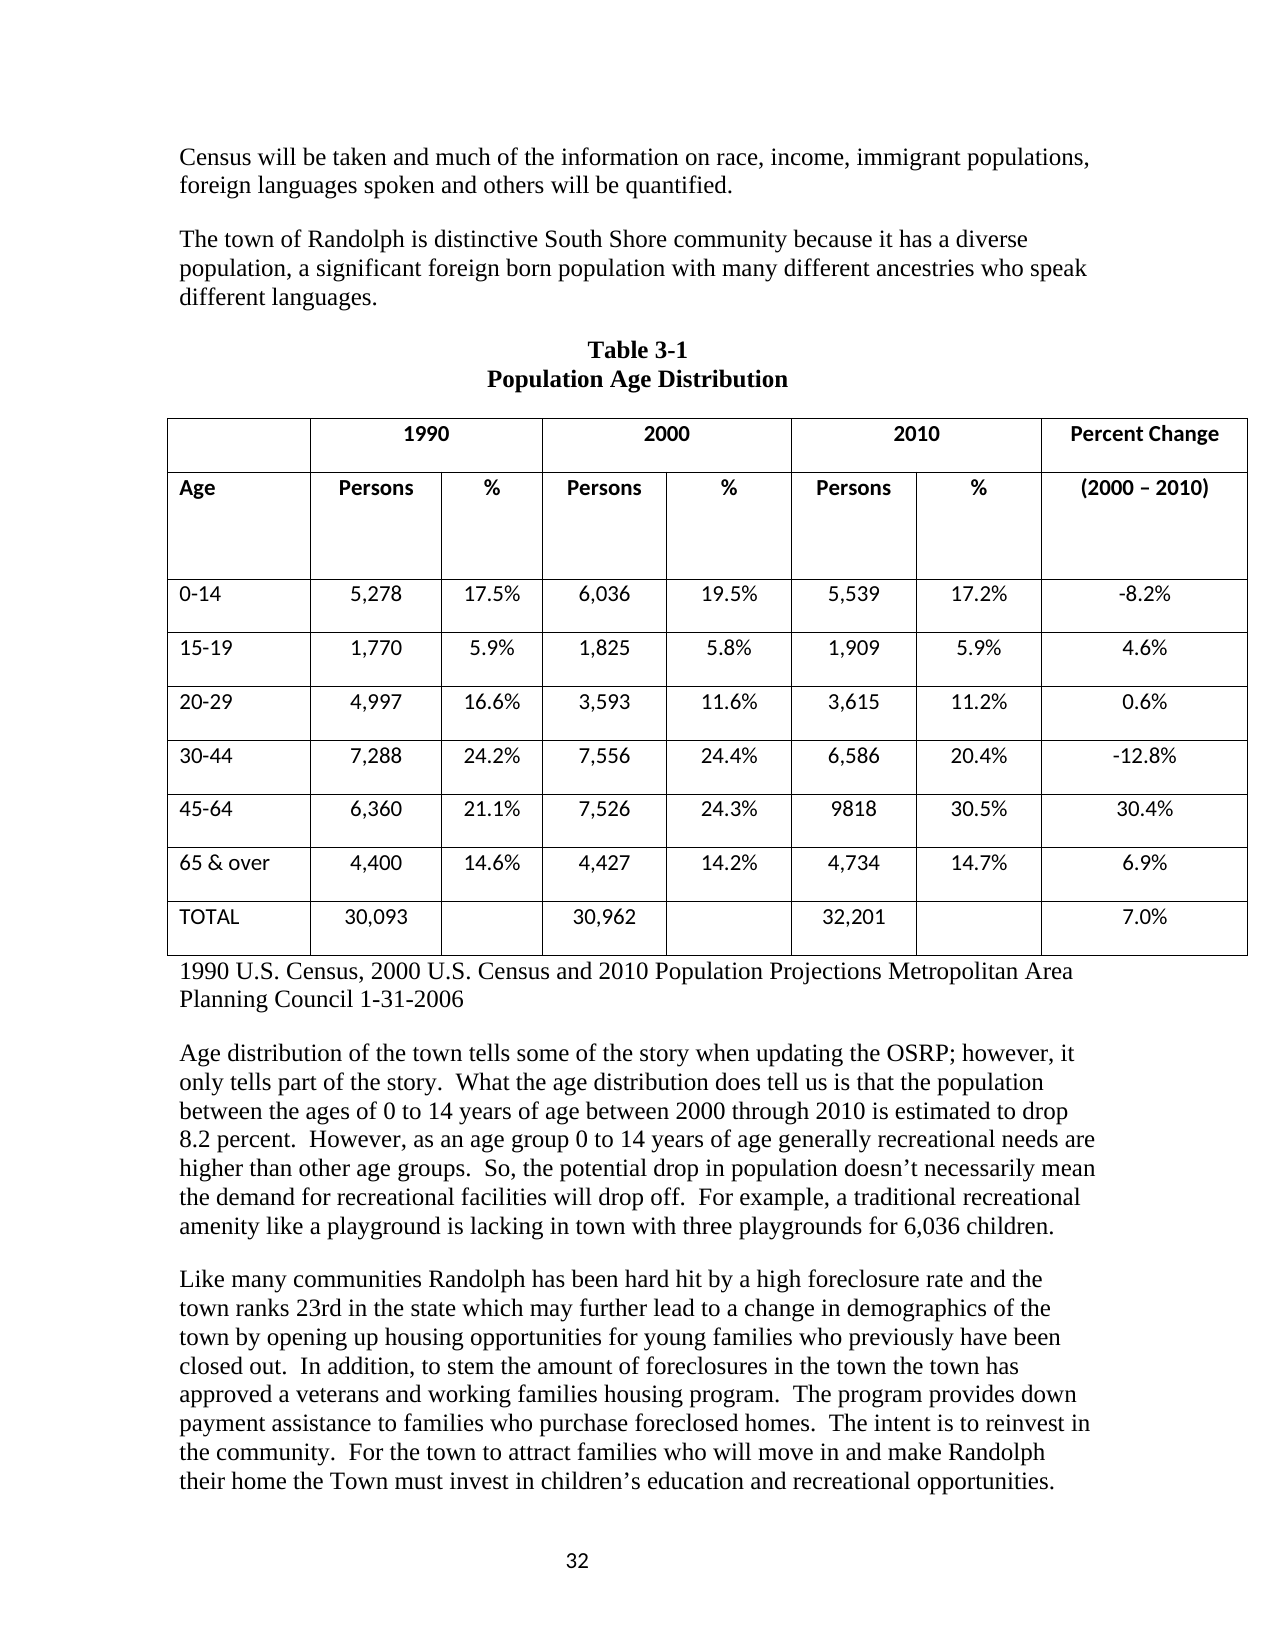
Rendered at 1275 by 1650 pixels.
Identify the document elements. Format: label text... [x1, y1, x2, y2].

table_cell 4.6% [1042, 633, 1247, 686]
table_cell 5,539 [792, 580, 916, 632]
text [179, 142, 1096, 199]
table_cell 11.2% [917, 687, 1041, 740]
table_cell % [917, 473, 1041, 578]
table_cell 4,427 [543, 848, 666, 901]
table_cell 1,909 [792, 633, 916, 686]
table_cell 20-29 [168, 687, 310, 740]
table_cell 24.3% [667, 795, 791, 847]
table_cell 9818 [792, 795, 916, 847]
table_cell 5.9% [442, 633, 542, 686]
table_cell 4,997 [311, 687, 441, 740]
table_cell Persons [543, 473, 666, 578]
table_cell 45-64 [168, 795, 310, 847]
table_header Percent Change [1042, 419, 1247, 472]
table_cell [917, 902, 1041, 955]
table_cell 5.8% [667, 633, 791, 686]
table_cell 30-44 [168, 741, 310, 793]
table_cell (2000 – 2010) [1042, 473, 1247, 578]
table_header [168, 419, 310, 472]
table_cell 6,360 [311, 795, 441, 847]
table_cell 30.4% [1042, 795, 1247, 847]
table_cell 6,036 [543, 580, 666, 632]
table_cell Age [168, 473, 310, 578]
table_cell 24.4% [667, 741, 791, 793]
table_header 2000 [543, 419, 791, 472]
table_header 2010 [792, 419, 1041, 472]
table_cell 30,962 [543, 902, 666, 955]
table_cell 6,586 [792, 741, 916, 793]
table_cell 7.0% [1042, 902, 1247, 955]
table_cell 0-14 [168, 580, 310, 632]
table_cell 3,593 [543, 687, 666, 740]
table_cell 3,615 [792, 687, 916, 740]
text The town of is distinctive community because it has a diverse population, a significant foreign born population with many different ancestries who speak different languages. [179, 224, 1096, 310]
table_cell 4,400 [311, 848, 441, 901]
table_cell 7,526 [543, 795, 666, 847]
table_cell 17.2% [917, 580, 1041, 632]
table_header 1990 [311, 419, 542, 472]
table_cell 30,093 [311, 902, 441, 955]
table_cell 17.5% [442, 580, 542, 632]
table_cell 19.5% [667, 580, 791, 632]
table_cell 30.5% [917, 795, 1041, 847]
table_cell 14.2% [667, 848, 791, 901]
table_cell -12.8% [1042, 741, 1247, 793]
text Like many communities has been hard hit by a high foreclosure rate and the town ranks 23rd in the state which may further lead to a change in demographics of the town by opening up housing opportunities for young families who previously have been closed out. In addition, to stem the amount of foreclosures in the town the town has approved a veterans and working families housing program. The program provides down payment assistance to families who purchase foreclosed homes. The intent is to reinvest in the community. For the town to attract families who will move in and make their home the Town must invest in children’s education and recreational opportunities. [179, 1264, 1096, 1494]
table_cell 15-19 [168, 633, 310, 686]
table_cell 0.6% [1042, 687, 1247, 740]
table_cell 1,825 [543, 633, 666, 686]
table_cell TOTAL [168, 902, 310, 955]
table_cell 14.6% [442, 848, 542, 901]
table_cell Persons [792, 473, 916, 578]
table_cell Persons [311, 473, 441, 578]
table_cell [442, 902, 542, 955]
table_cell 6.9% [1042, 848, 1247, 901]
table_cell -8.2% [1042, 580, 1247, 632]
text 1990 Census, 2000 Census and 2010 Population Projections Metropolitan Area Planning Council 1-31-2006 [179, 956, 1096, 1013]
text Table 3-1 Population Age Distribution [179, 335, 1096, 393]
table_cell [667, 902, 791, 955]
table_cell % [442, 473, 542, 578]
text Age distribution of the town tells some of the story when updating the OSRP; however, it only tells part of the story. What the age distribution does tell us is that the population between the ages of 0 to 14 years of age between 2000 through 2010 is estimated to drop 8.2 percent. However, as an age group 0 to 14 years of age generally recreational needs are higher than other age groups. So, the potential drop in population doesn’t necessarily mean the demand for recreational facilities will drop off. For example, a traditional recreational amenity like a playground is lacking in town with three playgrounds for 6,036 children. [179, 1038, 1096, 1239]
table_cell 21.1% [442, 795, 542, 847]
table_cell 7,556 [543, 741, 666, 793]
table_cell 20.4% [917, 741, 1041, 793]
table_cell 4,734 [792, 848, 916, 901]
table_cell % [667, 473, 791, 578]
table_cell 5.9% [917, 633, 1041, 686]
table_cell 24.2% [442, 741, 542, 793]
table_cell 7,288 [311, 741, 441, 793]
table_cell 5,278 [311, 580, 441, 632]
table_cell 11.6% [667, 687, 791, 740]
table_cell 65 & over [168, 848, 310, 901]
table_cell 1,770 [311, 633, 441, 686]
table_cell 32,201 [792, 902, 916, 955]
table_cell 14.7% [917, 848, 1041, 901]
table_cell 16.6% [442, 687, 542, 740]
